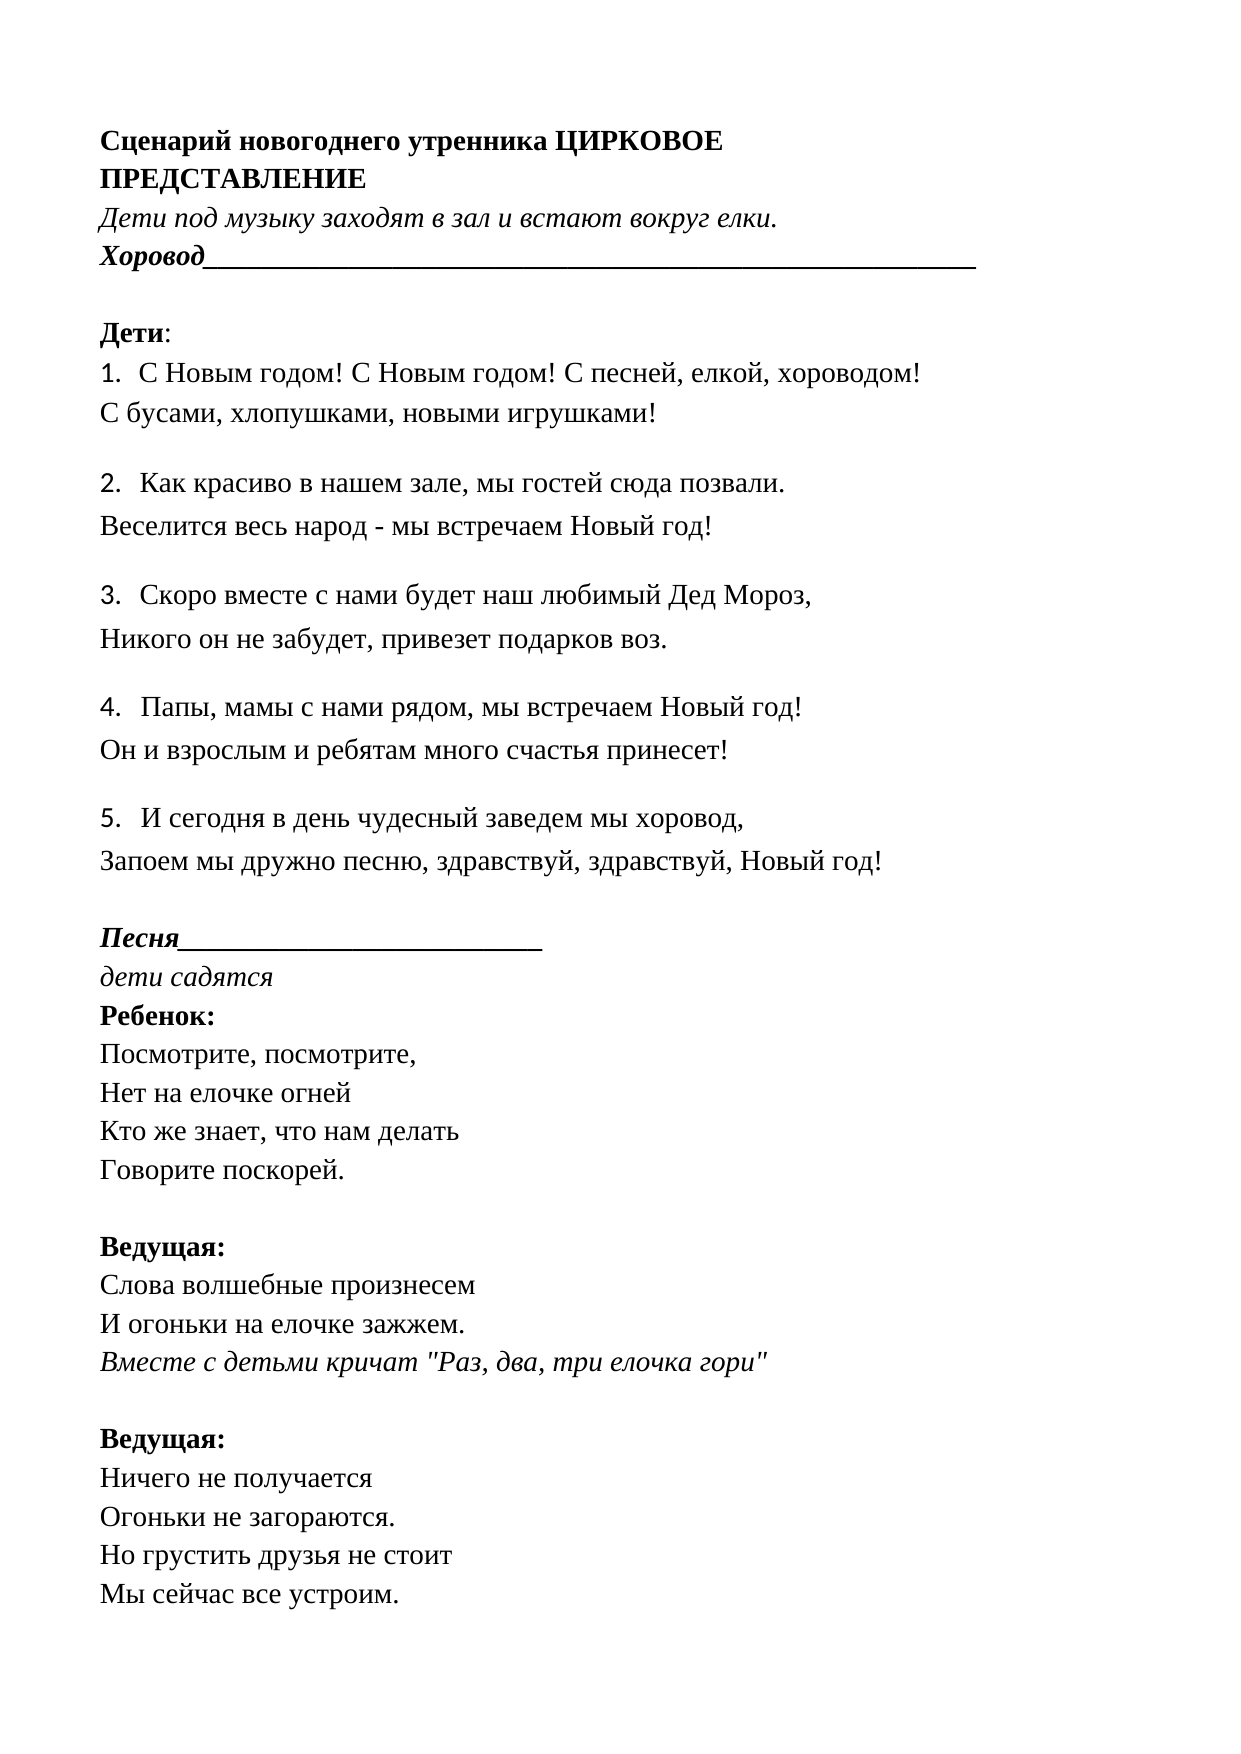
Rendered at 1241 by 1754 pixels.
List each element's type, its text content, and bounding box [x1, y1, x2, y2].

list Папы, мамы с нами рядом, мы встречаем Новый год! [99, 688, 1109, 723]
text Никого он не забудет, привезет подарков воз. [99, 621, 1109, 654]
text Веселится весь народ - мы встречаем Новый год! [99, 508, 1109, 542]
list И сегодня в день чудесный заведем мы хоровод, [99, 799, 1109, 835]
text Ведущая: [99, 1422, 621, 1455]
text И огоньки на елочке зажжем. [99, 1306, 729, 1339]
text С бусами, хлопушками, новыми игрушками! [99, 395, 1109, 429]
text дети садятся [99, 959, 1109, 993]
text Мы сейчас все устроим. [99, 1576, 657, 1609]
text Кто же знает, что нам делать [99, 1113, 1104, 1147]
list С Новым годом! С Новым годом! С песней, елкой, хороводом! [99, 354, 1109, 390]
text Ничего не получается [99, 1460, 621, 1494]
text Но грустить друзья не стоит [99, 1537, 657, 1571]
text Ребенок: [99, 998, 1104, 1031]
text Он и взрослым и ребятам много счастья принесет! [99, 732, 1109, 766]
text Сценарий новогоднего утренника ЦИРКОВОЕ ПРЕДСТАВЛЕНИЕ [99, 123, 996, 195]
text Дети под музыку заходят в зал и встают вокруг елки. [99, 200, 996, 233]
text Посмотрите, посмотрите, [99, 1036, 1104, 1070]
text Нет на елочке огней [99, 1075, 1104, 1108]
text Дети: [99, 316, 1109, 349]
text Вместе с детьми кричат "Раз, два, три елочка гори" [99, 1344, 1109, 1378]
text Говорите поскорей. [99, 1152, 1104, 1185]
text Ведущая: [99, 1229, 729, 1262]
text Песня_________________________ [99, 921, 1109, 954]
list Скоро вместе с нами будет наш любимый Дед Мороз, [99, 576, 1109, 612]
text Запоем мы дружно песню, здравствуй, здравствуй, Новый год! [99, 843, 1109, 877]
text Огоньки не загораются. [99, 1499, 621, 1532]
text Хоровод_____________________________________________________ [99, 238, 996, 272]
list Как красиво в нашем зале, мы гостей сюда позвали. [99, 464, 1109, 499]
text Слова волшебные произнесем [99, 1267, 729, 1301]
